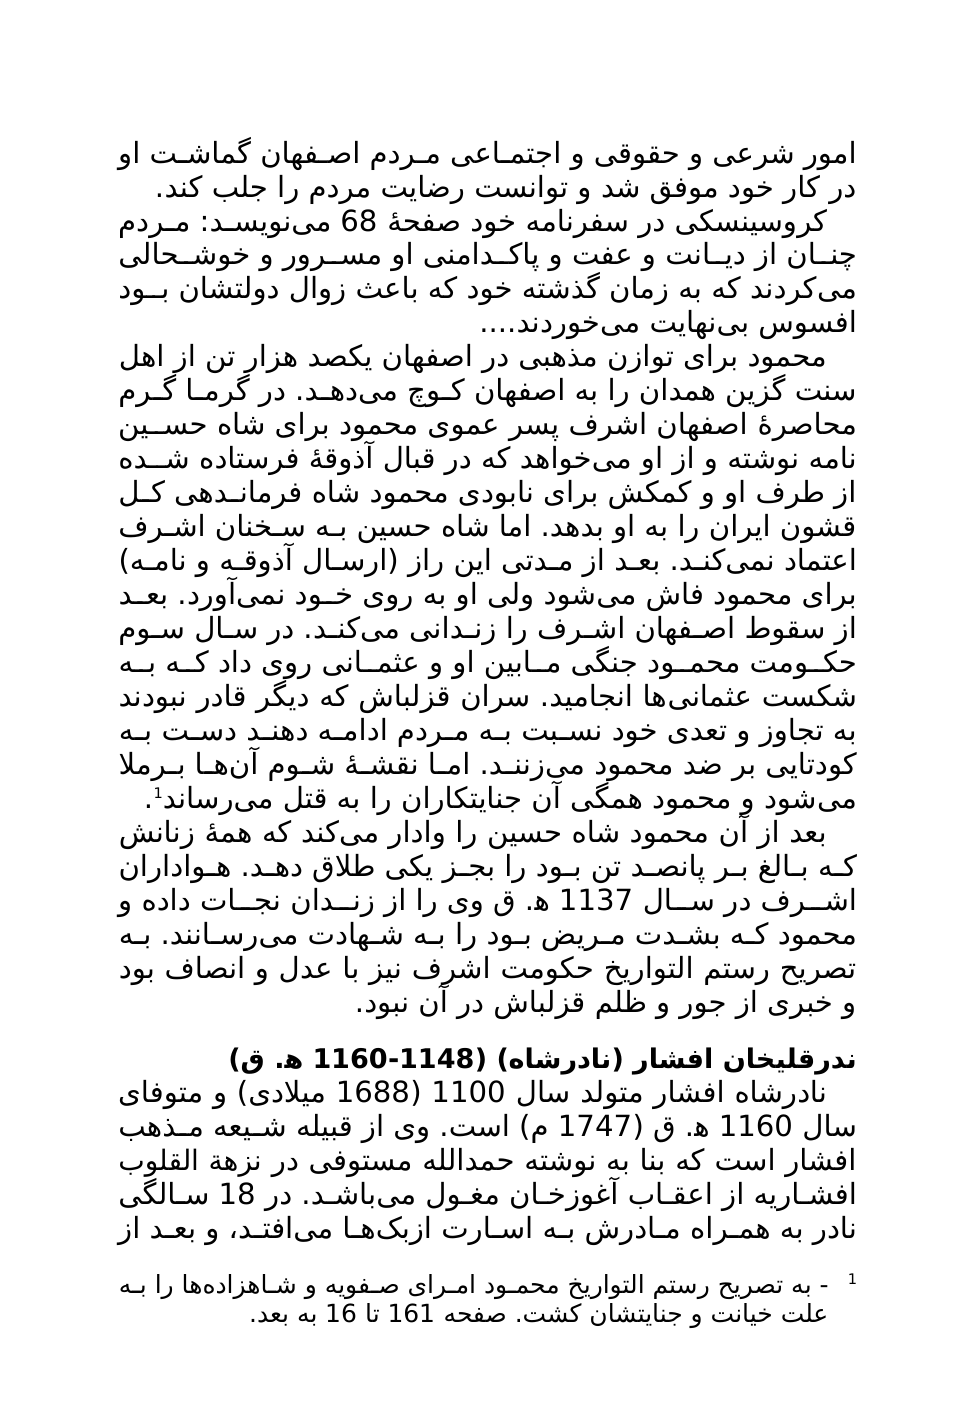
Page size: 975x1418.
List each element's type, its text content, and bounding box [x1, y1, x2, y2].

text بعد از آن محمود شاه حسین را وادار می‌کند که همۀ زنانش که بالغ بر پانصد تن بود را بجز یکی طلاق دهد. هواداران اشرف در سال 1137 ه‍. ق وی را از زندان نجات داده و محمود که بشدت مریض بود را به شهادت می‌رسانند. به تصریح رستم التواریخ حکومت اشرف نیز با عدل و انصاف بود و خبری از جور و ظلم قزلباش در آن نبود. [118, 815, 857, 1019]
text کروسینسکی در سفرنامه خود صفحۀ 68 می‌نویسد: مردم چنان از دیانت و عفت و پاکدامنی او مسرور و خوشحالی می‌کردند که به زمان گذشته خود که باعث زوال دولتشان بود افسوس بی‌نهایت می‌خوردند.... [118, 204, 857, 340]
text محمود برای توازن مذهبی در اصفهان یکصد هزار تن از اهل سنت گزین همدان را به اصفهان کوچ می‌دهد. در گرما گرم محاصرۀ اصفهان اشرف پسر عموی محمود برای شاه حسین نامه نوشته و از او می‌خواهد که در قبال آذوقۀ فرستاده شده از طرف او و کمکش برای نابودی محمود شاه فرماندهی کل قشون ایران را به او بدهد. اما شاه حسین به سخنان اشرف اعتماد نمی‌کند. بعد از مدتی این راز (ارسال آذوقه و نامه) برای محمود فاش می‌شود ولی او به روی خود نمی‌آورد. بعد از سقوط اصفهان اشرف را زندانی می‌کند. در سال سوم حکومت محمود جنگی مابین او و عثمانی روی داد که به شکست عثمانی‌ها انجامید. سران قزلباش که دیگر قادر نبودند به تجاوز و تعدی خود نسبت به مردم ادامه دهند دست به کودتایی بر ضد محمود می‌زنند. اما نقشۀ شوم آن‌ها برملا می‌شود و محمود همگی آن جنایتکاران را به قتل می‌رساند. [118, 340, 857, 815]
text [118, 1075, 857, 1245]
text ندرقلیخان افشار (نادرشاه) (1148-1160 ه‍. ق) [118, 1044, 857, 1075]
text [118, 136, 857, 204]
